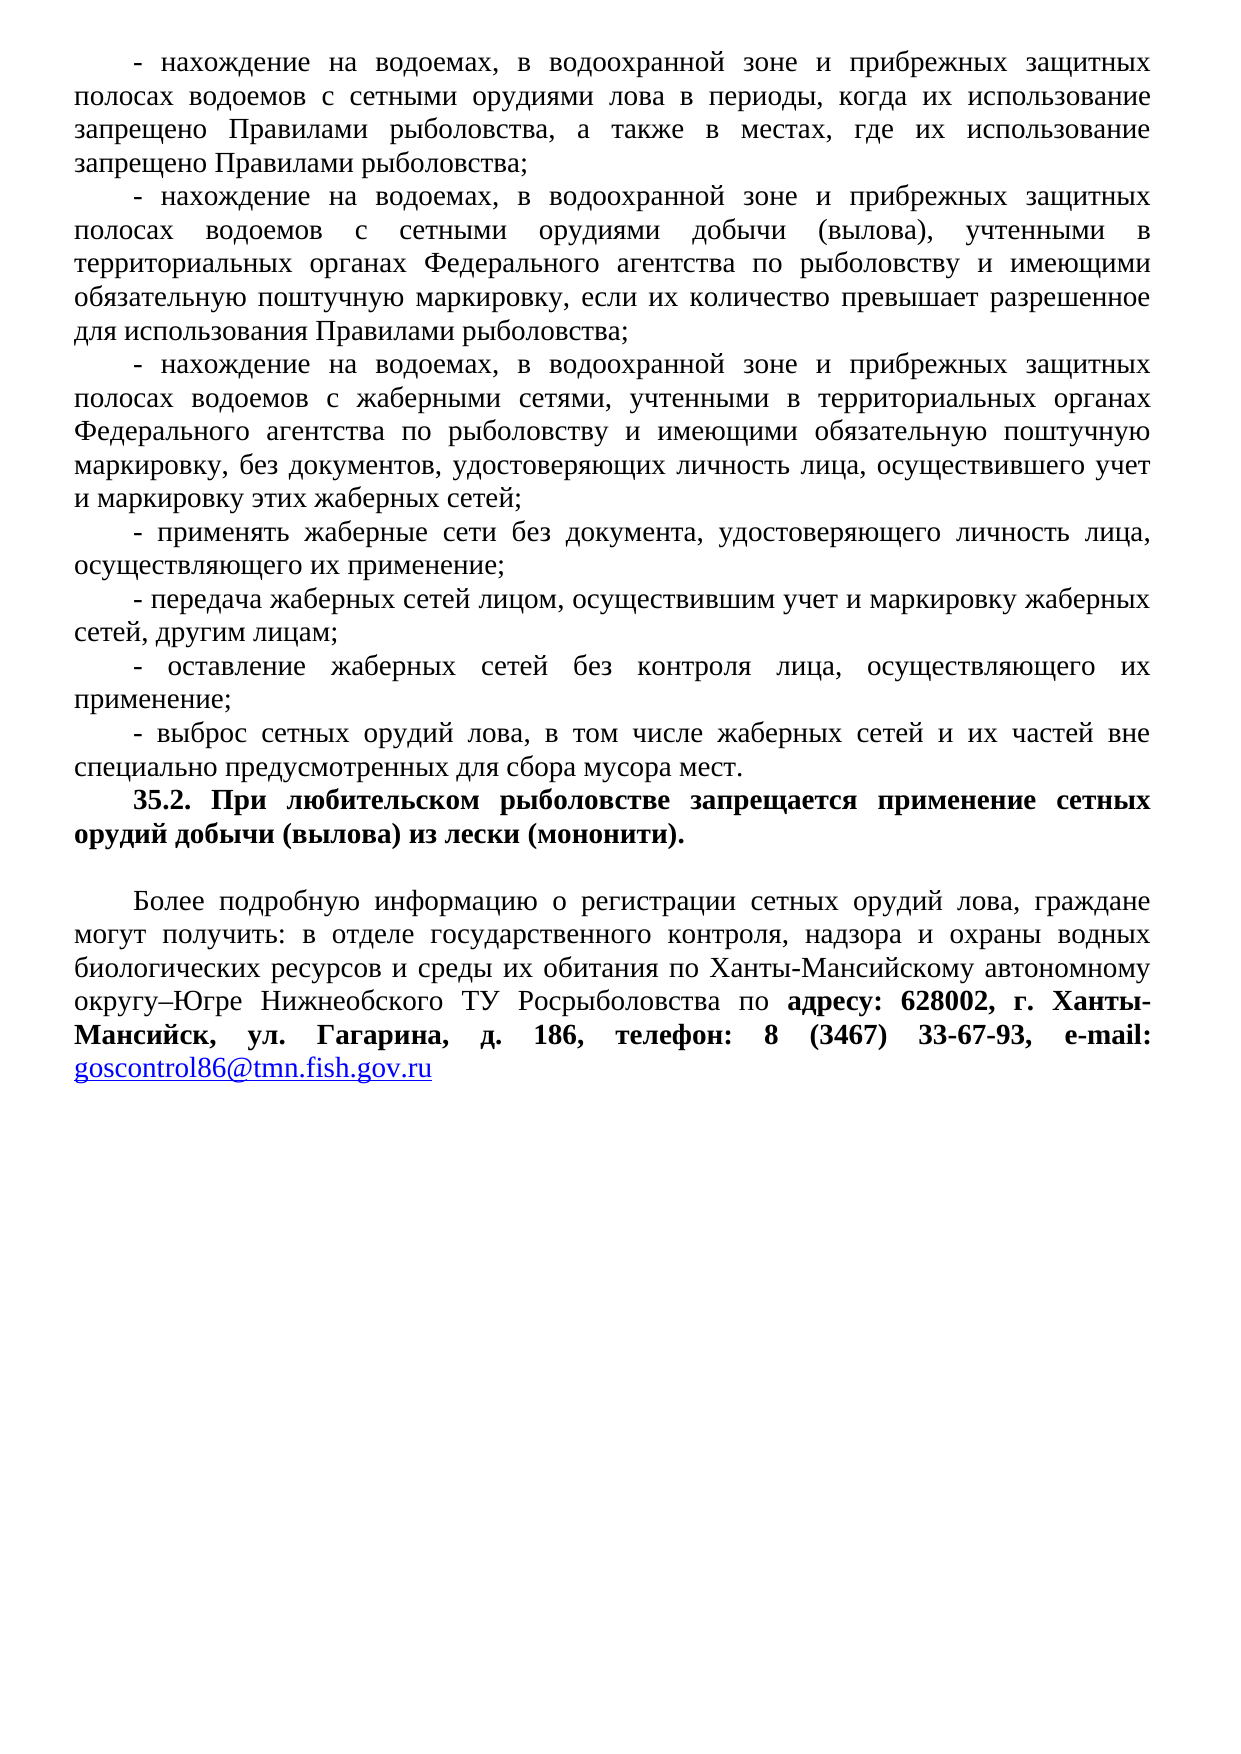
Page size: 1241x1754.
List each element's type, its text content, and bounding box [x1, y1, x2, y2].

text - передача жаберных сетей лицом, осуществившим учет и маркировку жаберных сетей, другим лицам; [74, 581, 1152, 648]
text - выброс сетных орудий лова, в том числе жаберных сетей и их частей вне специально предусмотренных для сбора мусора мест. [74, 715, 1152, 782]
text Более подробную информацию о регистрации сетных орудий лова, граждане могут получить: в отделе государственного контроля, надзора и охраны водных биологических ресурсов и среды их обитания по Ханты-Мансийскому автономному округу–Югре Нижнеобского ТУ Росрыболовства по адресу: 628002, г. Ханты-Мансийск, ул. Гагарина, д. 186, телефон: 8 (3467) 33-67-93, e-mail: goscontrol86@tmn.fish.gov.ru [74, 883, 1152, 1084]
text - нахождение на водоемах, в водоохранной зоне и прибрежных защитных полосах водоемов с сетными орудиями добычи (вылова), учтенными в территориальных органах Федерального агентства по рыболовству и имеющими обязательную поштучную маркировку, если их количество превышает разрешенное для использования Правилами рыболовства; [74, 178, 1152, 346]
text - оставление жаберных сетей без контроля лица, осуществляющего их применение; [74, 648, 1152, 715]
text - нахождение на водоемах, в водоохранной зоне и прибрежных защитных полосах водоемов с жаберными сетями, учтенными в территориальных органах Федерального агентства по рыболовству и имеющими обязательную поштучную маркировку, без документов, удостоверяющих личность лица, осуществившего учет и маркировку этих жаберных сетей; [74, 346, 1152, 514]
text - применять жаберные сети без документа, удостоверяющего личность лица, осуществляющего их применение; [74, 514, 1152, 581]
text - нахождение на водоемах, в водоохранной зоне и прибрежных защитных полосах водоемов с сетными орудиями лова в периоды, когда их использование запрещено Правилами рыболовства, а также в местах, где их использование запрещено Правилами рыболовства; [74, 44, 1152, 178]
text 35.2. При любительском рыболовстве запрещается применение сетных орудий добычи (вылова) из лески (мононити). [74, 782, 1152, 849]
